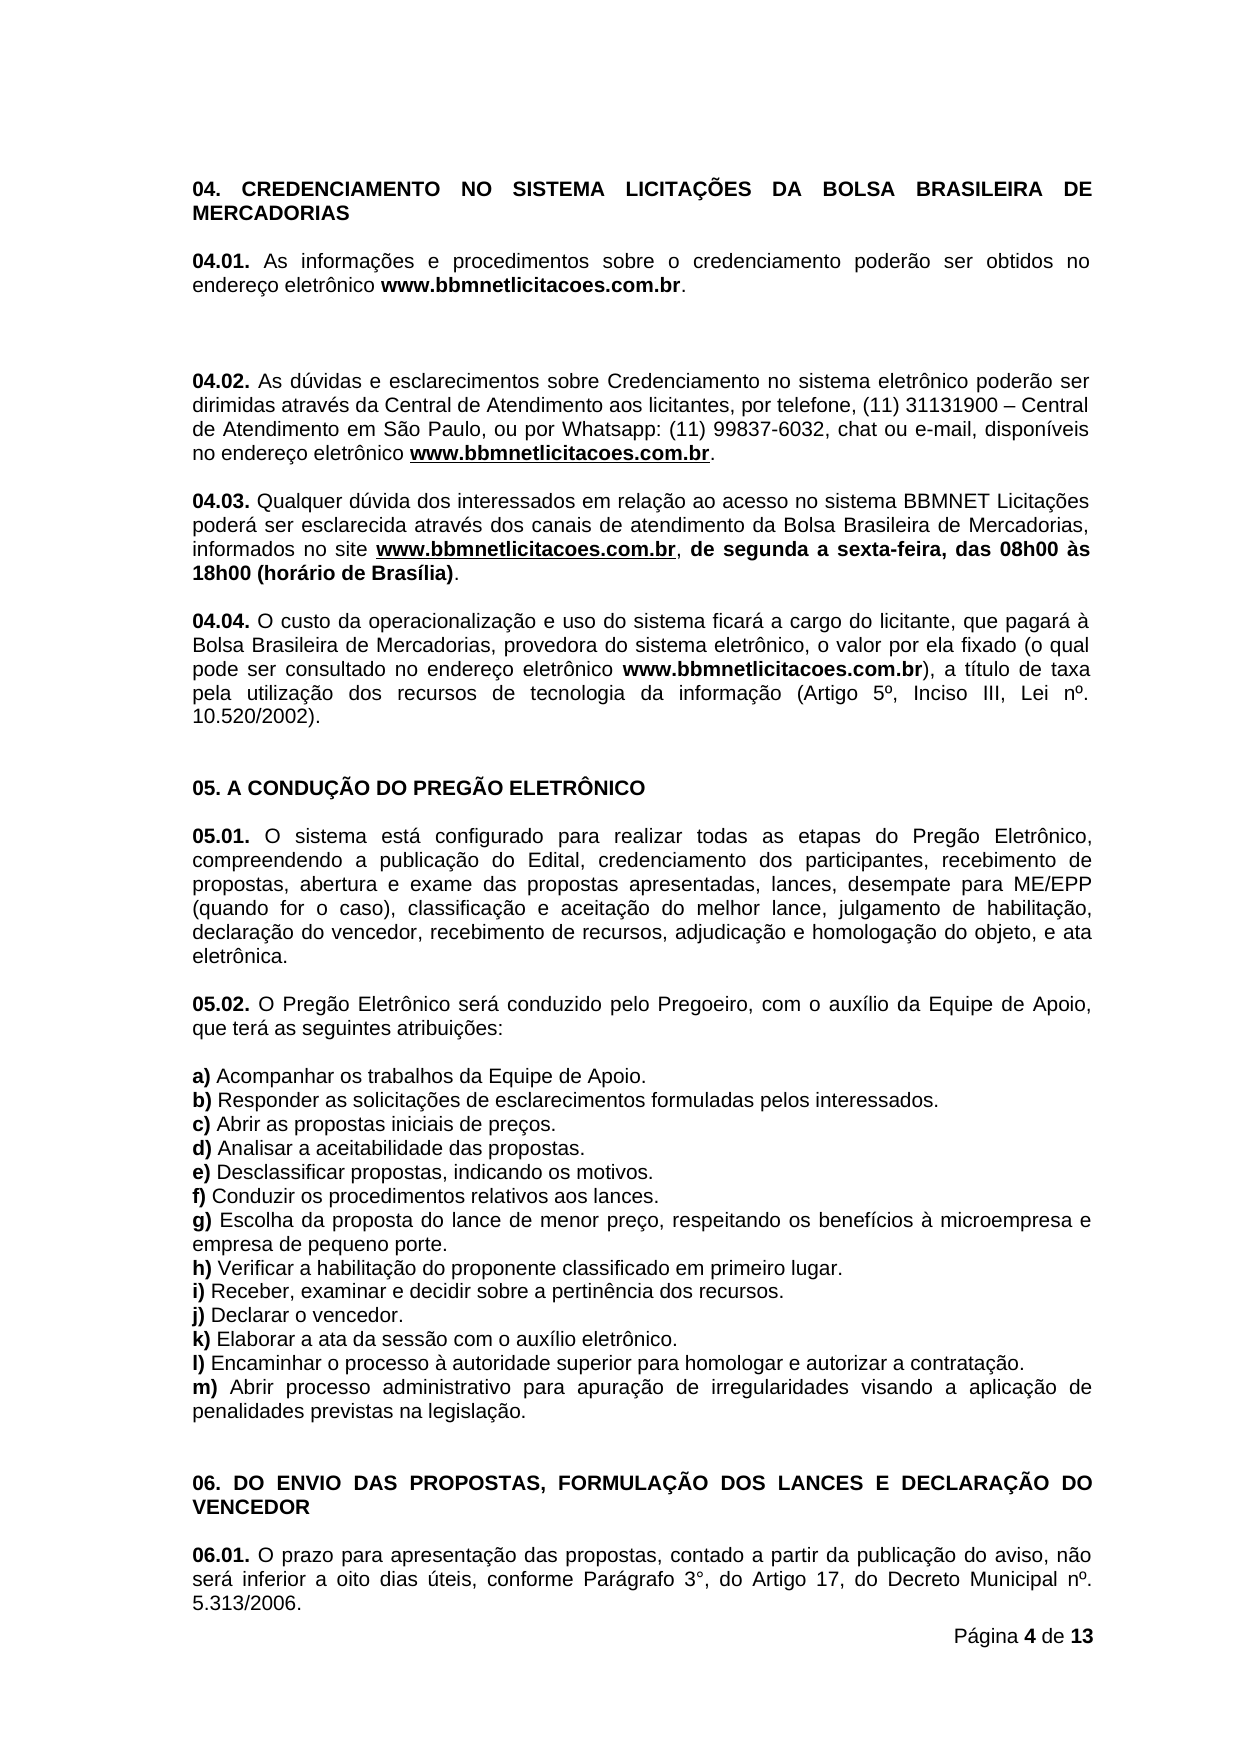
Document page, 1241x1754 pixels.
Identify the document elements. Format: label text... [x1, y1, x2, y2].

text b) Responder as solicitações de esclarecimentos formuladas pelos interessados. [192, 1088, 1093, 1112]
text h) Verificar a habilitação do proponente classificado em primeiro lugar. [192, 1255, 1093, 1279]
text e) Desclassificar propostas, indicando os motivos. [192, 1159, 1093, 1183]
text d) Analisar a aceitabilidade das propostas. [192, 1136, 1093, 1159]
text 05.02. O Pregão Eletrônico será conduzido pelo Pregoeiro, com o auxílio da Equipe de Apoio, que terá as seguintes atribuições: [192, 992, 1093, 1040]
text 04.02. As dúvidas e esclarecimentos sobre Credenciamento no sistema eletrônico poderão ser dirimidas através da Central de Atendimento aos licitantes, por telefone, (11) 31131900 – Central de Atendimento em São Paulo, ou por Whatsapp: (11) 99837-6032, chat ou e-mail, disponíveis no endereço eletrônico www.bbmnetlicitacoes.com.br. [192, 369, 1091, 465]
text c) Abrir as propostas iniciais de preços. [192, 1112, 1093, 1136]
text 04.03. Qualquer dúvida dos interessados em relação ao acesso no sistema BBMNET Licitações poderá ser esclarecida através dos canais de atendimento da Bolsa Brasileira de Mercadorias, informados no site www.bbmnetlicitacoes.com.br, de segunda a sexta-feira, das 08h00 às 18h00 (horário de Brasília). [192, 489, 1091, 584]
text 04. credenciamento NO SISTEMA LICITAÇÕES da BOLSA BRASILEIRA DE MERCADORIAS [192, 177, 1093, 225]
text a) Acompanhar os trabalhos da Equipe de Apoio. [192, 1064, 1093, 1088]
text 05. A CONDUÇÃO DO PREGÃO ELETRÔNICO [192, 776, 1093, 800]
text 04.04. O custo da operacionalização e uso do sistema ficará a cargo do licitante, que pagará à Bolsa Brasileira de Mercadorias, provedora do sistema eletrônico, o valor por ela fixado (o qual pode ser consultado no endereço eletrônico www.bbmnetlicitacoes.com.br), a título de taxa pela utilização dos recursos de tecnologia da informação (Artigo 5º, Inciso III, Lei nº. 10.520/2002). [192, 608, 1091, 728]
text m) Abrir processo administrativo para apuração de irregularidades visando a aplicação de penalidades previstas na legislação. [192, 1375, 1093, 1423]
text 05.01. O sistema está configurado para realizar todas as etapas do Pregão Eletrônico, compreendendo a publicação do Edital, credenciamento dos participantes, recebimento de propostas, abertura e exame das propostas apresentadas, lances, desempate para ME/EPP (quando for o caso), classificação e aceitação do melhor lance, julgamento de habilitação, declaração do vencedor, recebimento de recursos, adjudicação e homologação do objeto, e ata eletrônica. [192, 824, 1093, 968]
text 06.01. O prazo para apresentação das propostas, contado a partir da publicação do aviso, não será inferior a oito dias úteis, conforme Parágrafo 3°, do Artigo 17, do Decreto Municipal nº. 5.313/2006. [192, 1543, 1093, 1615]
text i) Receber, examinar e decidir sobre a pertinência dos recursos. [192, 1279, 1093, 1303]
text j) Declarar o vencedor. [192, 1303, 1093, 1327]
text 06. DO ENVIO DAS PROPOSTAS, FORMULAÇÃO DOS LANCES E DECLARAÇÃO DO VENCEDOR [192, 1471, 1093, 1519]
text 04.01. As informações e procedimentos sobre o credenciamento poderão ser obtidos no endereço eletrônico www.bbmnetlicitacoes.com.br. [192, 249, 1091, 297]
text f) Conduzir os procedimentos relativos aos lances. [192, 1183, 1093, 1207]
text l) Encaminhar o processo à autoridade superior para homologar e autorizar a contratação. [192, 1351, 1093, 1375]
text g) Escolha da proposta do lance de menor preço, respeitando os benefícios à microempresa e empresa de pequeno porte. [192, 1207, 1093, 1255]
text k) Elaborar a ata da sessão com o auxílio eletrônico. [192, 1327, 1093, 1351]
